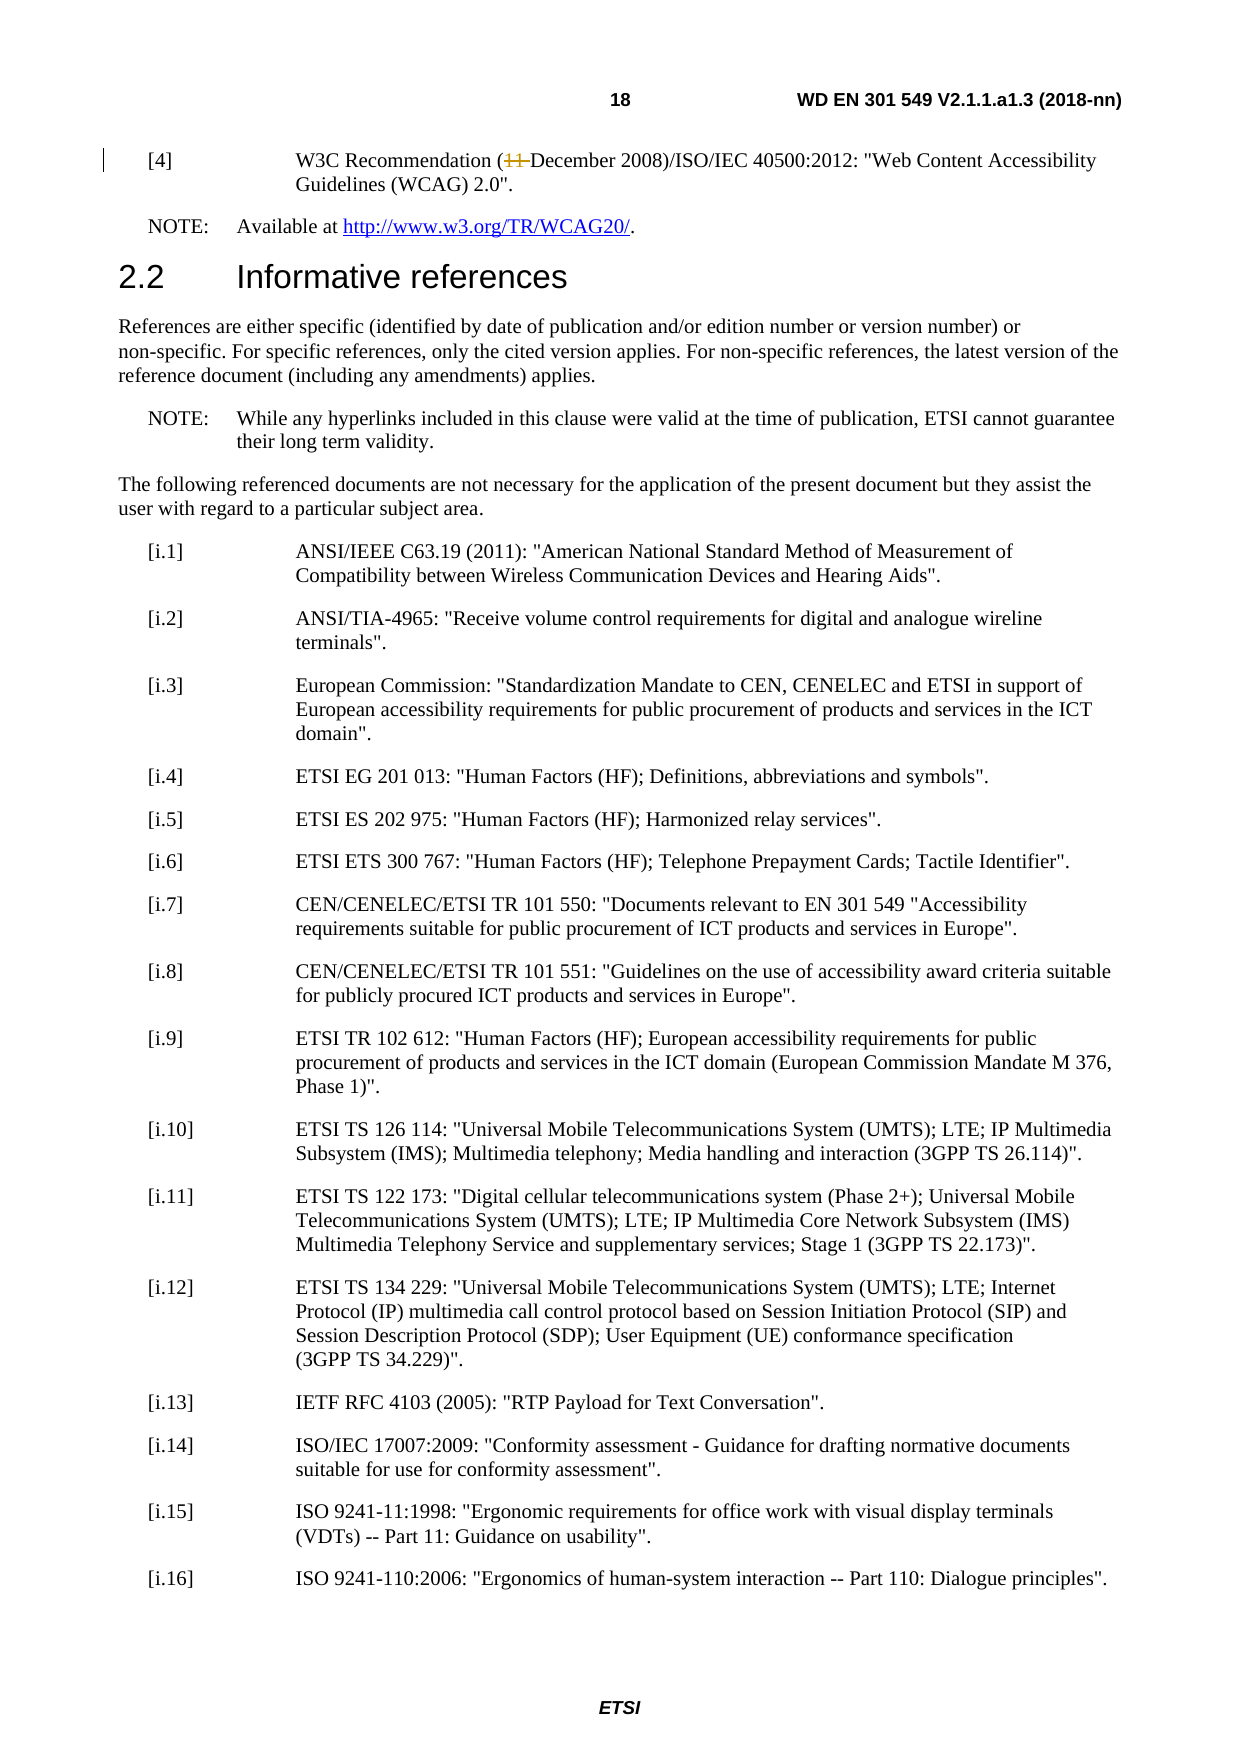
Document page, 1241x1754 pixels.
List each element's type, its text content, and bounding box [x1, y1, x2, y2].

text [i.6] ETSI ETS 300 767: "Human Factors (HF); Telephone Prepayment Cards; Tactile Identifier". [148, 849, 1122, 873]
text [i.2] ANSI/TIA-4965: "Receive volume control requirements for digital and analogue wireline terminals". [148, 606, 1122, 654]
text [i.11] ETSI TS 122 173: "Digital cellular telecommunications system (Phase 2+); Universal Mobile Telecommunications System (UMTS); LTE; IP Multimedia Core Network Subsystem (IMS) Multimedia Telephony Service and supplementary services; Stage 1 (3GPP TS 22.173)". [148, 1184, 1122, 1256]
text [i.1] ANSI/IEEE C63.19 (2011): "American National Standard Method of Measurement of Compatibility between Wireless Communication Devices and Hearing Aids". [148, 539, 1122, 587]
text [i.4] ETSI EG 201 013: "Human Factors (HF); Definitions, abbreviations and symbols". [148, 764, 1122, 788]
text [i.13] IETF RFC 4103 (2005): "RTP Payload for Text Conversation". [148, 1390, 1122, 1414]
text [i.3] European Commission: "Standardization Mandate to CEN, CENELEC and ETSI in support of European accessibility requirements for public procurement of products and services in the ICT domain". [148, 673, 1122, 745]
text [i.8] CEN/CENELEC/ETSI TR 101 551: "Guidelines on the use of accessibility award criteria suitable for publicly procured ICT products and services in Europe". [148, 959, 1122, 1007]
text [i.5] ETSI ES 202 975: "Human Factors (HF); Harmonized relay services". [148, 807, 1122, 831]
text The following referenced documents are not necessary for the application of the present document but they assist the user with regard to a particular subject area. [118, 472, 1122, 520]
text NOTE: While any hyperlinks included in this clause were valid at the time of publication, ETSI cannot guarantee their long term validity. [148, 405, 1122, 453]
text [i.7] CEN/CENELEC/ETSI TR 101 550: "Documents relevant to EN 301 549 "Accessibility requirements suitable for public procurement of ICT products and services in Europe". [148, 892, 1122, 940]
text [i.9] ETSI TR 102 612: "Human Factors (HF); European accessibility requirements for public procurement of products and services in the ICT domain (European Commission Mandate M 376, Phase 1)". [148, 1026, 1122, 1098]
text [4] W3C Recommendation (December 2008)/ISO/IEC 40500:2012: "Web Content Accessibility Guidelines (WCAG) 2.0". [148, 148, 1122, 196]
subtitle 2.2 Informative references [118, 257, 1122, 296]
text [i.15] ISO 9241-11:1998: "Ergonomic requirements for office work with visual display terminals (VDTs) -- Part 11: Guidance on usability". [148, 1499, 1122, 1548]
text [i.12] ETSI TS 134 229: "Universal Mobile Telecommunications System (UMTS); LTE; Internet Protocol (IP) multimedia call control protocol based on Session Initiation Protocol (SIP) and Session Description Protocol (SDP); User Equipment (UE) conformance specification (3GPP TS 34.229)". [148, 1275, 1122, 1371]
text [i.10] ETSI TS 126 114: "Universal Mobile Telecommunications System (UMTS); LTE; IP Multimedia Subsystem (IMS); Multimedia telephony; Media handling and interaction (3GPP TS 26.114)". [148, 1117, 1122, 1165]
text [i.14] ISO/IEC 17007:2009: "Conformity assessment - Guidance for drafting normative documents suitable for use for conformity assessment". [148, 1433, 1122, 1481]
text NOTE: Available at http://www.w3.org/TR/WCAG20/. [148, 214, 1122, 238]
text [i.16] ISO 9241-110:2006: "Ergonomics of human-system interaction -- Part 110: Dialogue principles". [148, 1566, 1122, 1590]
text References are either specific (identified by date of publication and/or edition number or version number) or non-specific. For specific references, only the cited version applies. For non-specific references, the latest version of the reference document (including any amendments) applies. [118, 314, 1122, 387]
